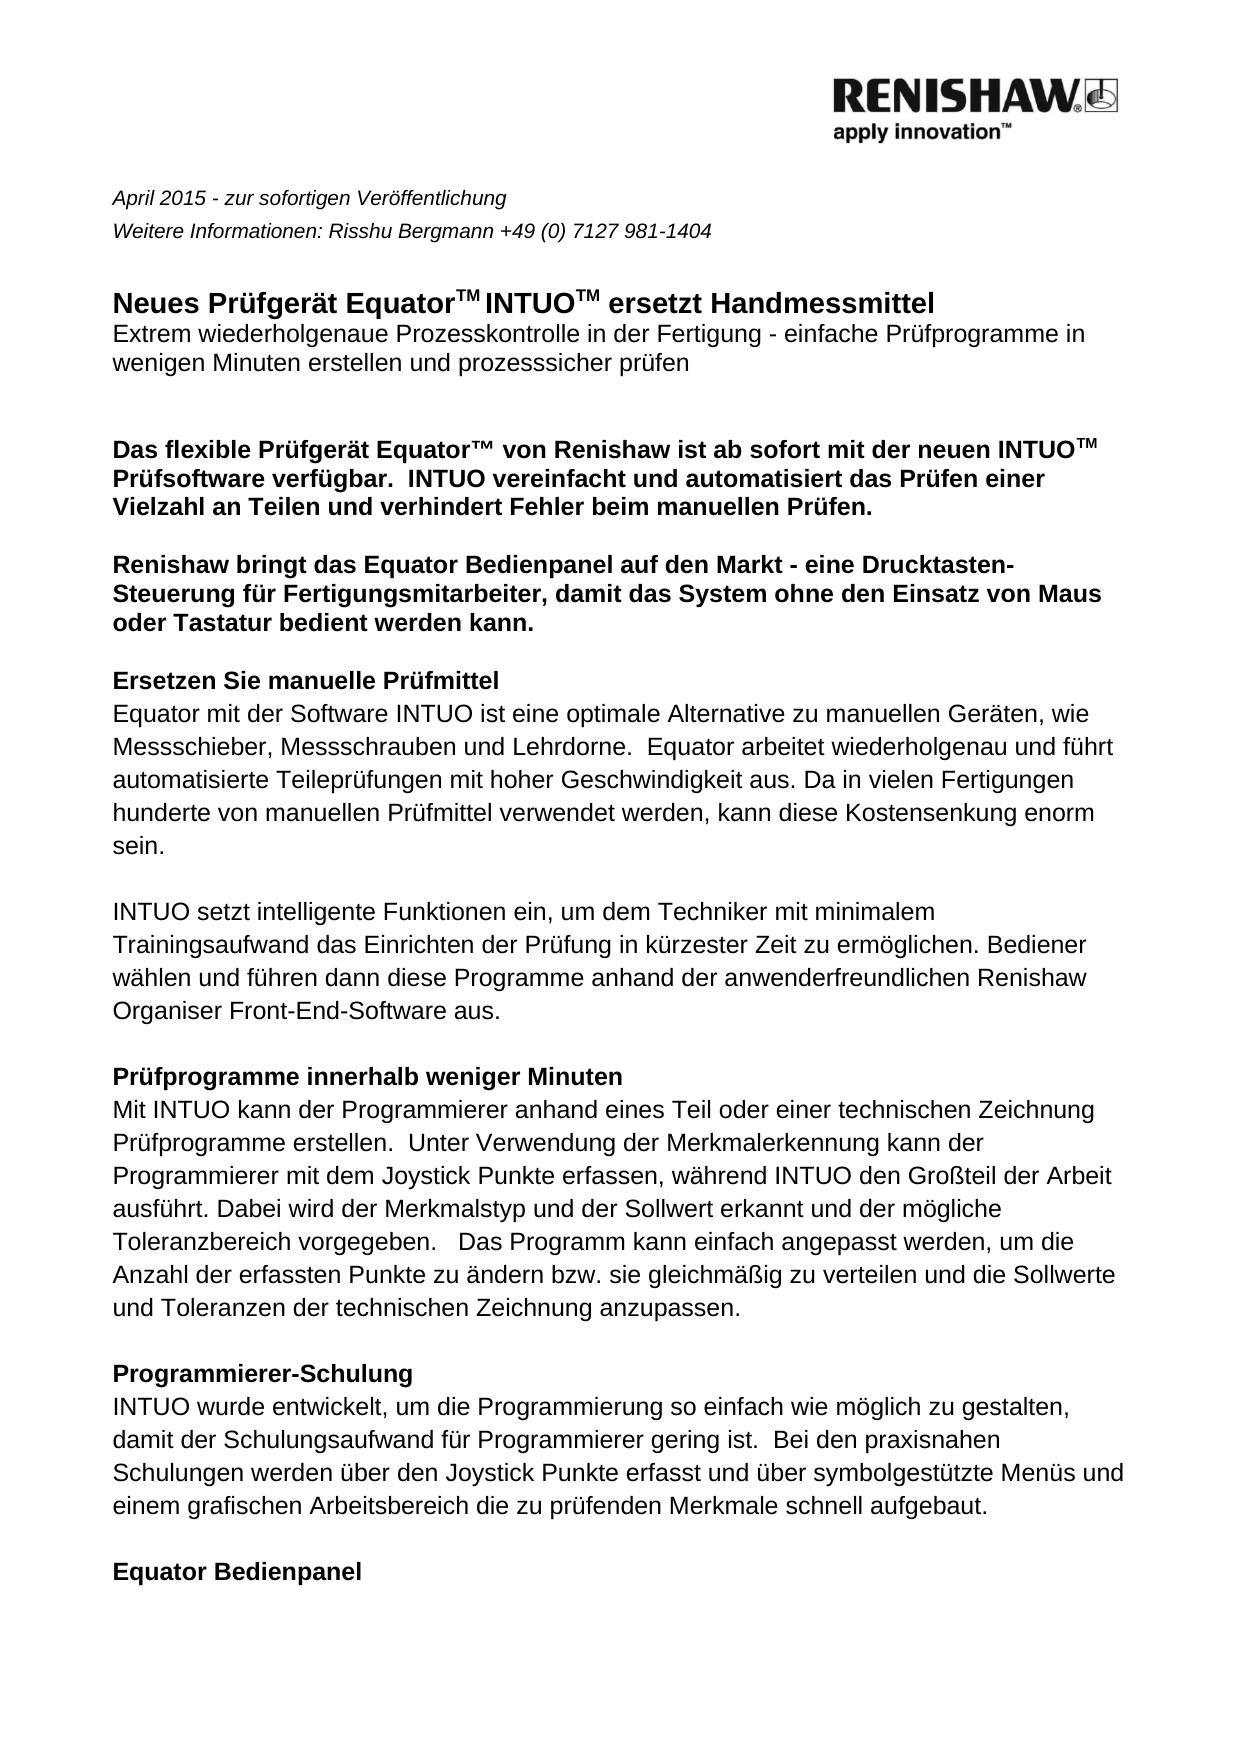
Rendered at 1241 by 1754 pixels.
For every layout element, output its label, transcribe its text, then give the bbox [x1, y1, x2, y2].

text Neues Prüfgerät EquatorTM INTUOTM ersetzt Handmessmittel [112, 286, 1128, 319]
text April 2015 - zur sofortigen Veröffentlichung [112, 94, 1069, 209]
picture [802, 46, 1148, 176]
text Weitere Informationen: Risshu Bergmann +49 (0) 7127 981-1404 [112, 219, 1069, 243]
text Equator mit der Software INTUO ist eine optimale Alternative zu manuellen Geräten, wie Messschieber, Messschrauben und Lehrdorne. Equator arbeitet wiederholgenau und führt automatisierte Teileprüfungen mit hoher Geschwindigkeit aus. Da in vielen Fertigungen hunderte von manuellen Prüfmittel verwendet werden, kann diese Kostensenkung enorm sein. [112, 699, 1128, 859]
text Renishaw bringt das Equator Bedienpanel auf den Markt - eine Drucktasten-Steuerung für Fertigungsmitarbeiter, damit das System ohne den Einsatz von Maus oder Tastatur bedient werden kann. [112, 550, 1128, 637]
text Equator Bedienpanel [112, 1557, 1128, 1586]
text Programmierer-Schulung [112, 1359, 1128, 1388]
text INTUO wurde entwickelt, um die Programmierung so einfach wie möglich zu gestalten, damit der Schulungsaufwand für Programmierer gering ist. Bei den praxisnahen Schulungen werden über den Joystick Punkte erfasst und über symbolgestützte Menüs und einem grafischen Arbeitsbereich die zu prüfenden Merkmale schnell aufgebaut. [112, 1392, 1128, 1520]
text Ersetzen Sie manuelle Prüfmittel [112, 666, 1128, 694]
text INTUO setzt intelligente Funktionen ein, um dem Techniker mit minimalem Trainingsaufwand das Einrichten der Prüfung in kürzester Zeit zu ermöglichen. Bediener wählen und führen dann diese Programme anhand der anwenderfreundlichen Renishaw Organiser Front-End-Software aus. [112, 897, 1128, 1025]
text Extrem wiederholgenaue Prozesskontrolle in der Fertigung - einfache Prüfprogramme in wenigen Minuten erstellen und prozesssicher prüfen [112, 319, 1128, 377]
text Mit INTUO kann der Programmierer anhand eines Teil oder einer technischen Zeichnung Prüfprogramme erstellen. Unter Verwendung der Merkmalerkennung kann der Programmierer mit dem Joystick Punkte erfassen, während INTUO den Großteil der Arbeit ausführt. Dabei wird der Merkmalstyp und der Sollwert erkannt und der mögliche Toleranzbereich vorgegeben. Das Programm kann einfach angepasst werden, um die Anzahl der erfassten Punkte zu ändern bzw. sie gleichmäßig zu verteilen und die Sollwerte und Toleranzen der technischen Zeichnung anzupassen. [112, 1095, 1128, 1322]
text Prüfprogramme innerhalb weniger Minuten [112, 1062, 1128, 1091]
text Das flexible Prüfgerät Equator™ von Renishaw ist ab sofort mit der neuen INTUOTM Prüfsoftware verfügbar. INTUO vereinfacht und automatisiert das Prüfen einer Vielzahl an Teilen und verhindert Fehler beim manuellen Prüfen. [112, 435, 1128, 521]
